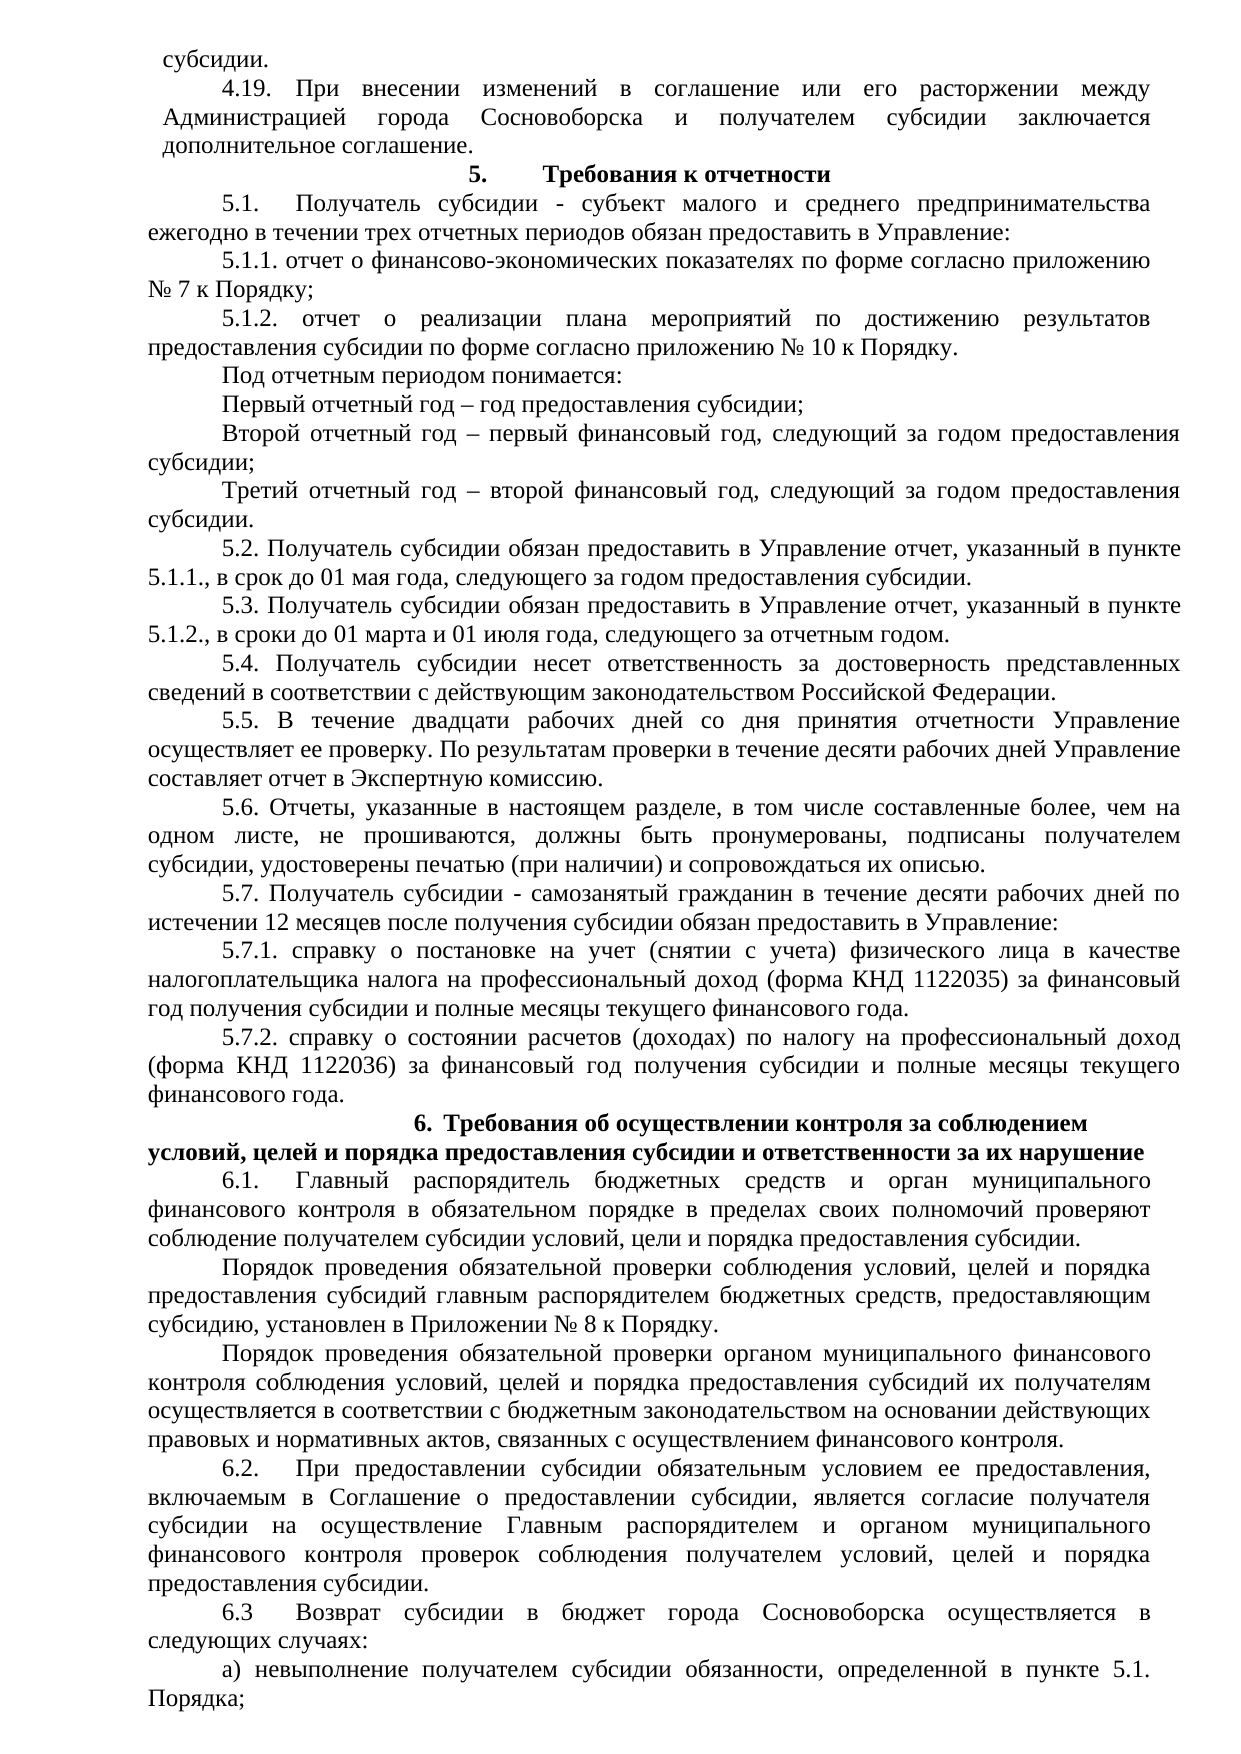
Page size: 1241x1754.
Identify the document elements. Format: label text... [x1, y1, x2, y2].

text Первый отчетный год – год предоставления субсидии; [148, 389, 1152, 418]
text 6.3 Возврат субсидии в бюджет города Сосновоборска осуществляется в следующих случаях: [148, 1597, 1152, 1654]
text Порядок проведения обязательной проверки органом муниципального финансового контроля соблюдения условий, целей и порядка предоставления субсидий их получателям осуществляется в соответствии с бюджетным законодательством на основании действующих правовых и нормативных актов, связанных с осуществлением финансового контроля. [148, 1338, 1152, 1453]
text 6.1. Главный распорядитель бюджетных средств и орган муниципального финансового контроля в обязательном порядке в пределах своих полномочий проверяют соблюдение получателем субсидии условий, цели и порядка предоставления субсидии. [148, 1166, 1152, 1252]
text 5.1.2. отчет о реализации плана мероприятий по достижению результатов предоставления субсидии по форме согласно приложению № 10 к Порядку. [148, 303, 1152, 361]
text Второй отчетный год – первый финансовый год, следующий за годом предоставления субсидии; [148, 418, 1181, 476]
text 5.7.2. справку о состоянии расчетов (доходах) по налогу на профессиональный доход (форма КНД 1122036) за финансовый год получения субсидии и полные месяцы текущего финансового года. [148, 1022, 1181, 1108]
text 5.7.1. справку о постановке на учет (снятии с учета) физического лица в качестве налогоплательщика налога на профессиональный доход (форма КНД 1122035) за финансовый год получения субсидии и полные месяцы текущего финансового года. [148, 936, 1181, 1022]
text 5.1.1. отчет о финансово-экономических показателях по форме согласно приложению № 7 к Порядку; [148, 246, 1152, 303]
text Порядок проведения обязательной проверки соблюдения условий, целей и порядка предоставления субсидий главным распорядителем бюджетных средств, предоставляющим субсидию, установлен в Приложении № 8 к Порядку. [148, 1252, 1152, 1338]
text 5.3. Получатель субсидии обязан предоставить в Управление отчет, указанный в пункте 5.1.2., в сроки до 01 марта и 01 июля года, следующего за отчетным годом. [148, 591, 1181, 648]
text 6. Требования об осуществлении контроля за соблюдением условий, целей и порядка предоставления субсидии и ответственности за их нарушение [148, 1108, 1152, 1166]
text 5.5. В течение двадцати рабочих дней со дня принятия отчетности Управление осуществляет ее проверку. По результатам проверки в течение десяти рабочих дней Управление составляет отчет в Экспертную комиссию. [148, 706, 1181, 792]
text Третий отчетный год – второй финансовый год, следующий за годом предоставления субсидии. [148, 476, 1181, 533]
text 5.7. Получатель субсидии - самозанятый гражданин в течение десяти рабочих дней по истечении 12 месяцев после получения субсидии обязан предоставить в Управление: [148, 878, 1181, 936]
text 5.4. Получатель субсидии несет ответственность за достоверность представленных сведений в соответствии с действующим законодательством Российской Федерации. [148, 648, 1181, 706]
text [162, 44, 1152, 73]
text 4.19. При внесении изменений в соглашение или его расторжении между Администрацией города Сосновоборска и получателем субсидии заключается дополнительное соглашение. [162, 73, 1152, 159]
text 6.2. При предоставлении субсидии обязательным условием ее предоставления, включаемым в Соглашение о предоставлении субсидии, является согласие получателя субсидии на осуществление Главным распорядителем и органом муниципального финансового контроля проверок соблюдения получателем условий, целей и порядка предоставления субсидии. [148, 1453, 1152, 1597]
text Под отчетным периодом понимается: [148, 361, 1152, 389]
text 5.6. Отчеты, указанные в настоящем разделе, в том числе составленные более, чем на одном листе, не прошиваются, должны быть пронумерованы, подписаны получателем субсидии, удостоверены печатью (при наличии) и сопровождаться их описью. [148, 792, 1181, 878]
text 5. Требования к отчетности [148, 159, 1152, 188]
text 5.1. Получатель субсидии - субъект малого и среднего предпринимательства ежегодно в течении трех отчетных периодов обязан предоставить в Управление: [148, 188, 1152, 246]
text 5.2. Получатель субсидии обязан предоставить в Управление отчет, указанный в пункте 5.1.1., в срок до 01 мая года, следующего за годом предоставления субсидии. [148, 533, 1181, 591]
text а) невыполнение получателем субсидии обязанности, определенной в пункте 5.1. Порядка; [148, 1654, 1152, 1712]
